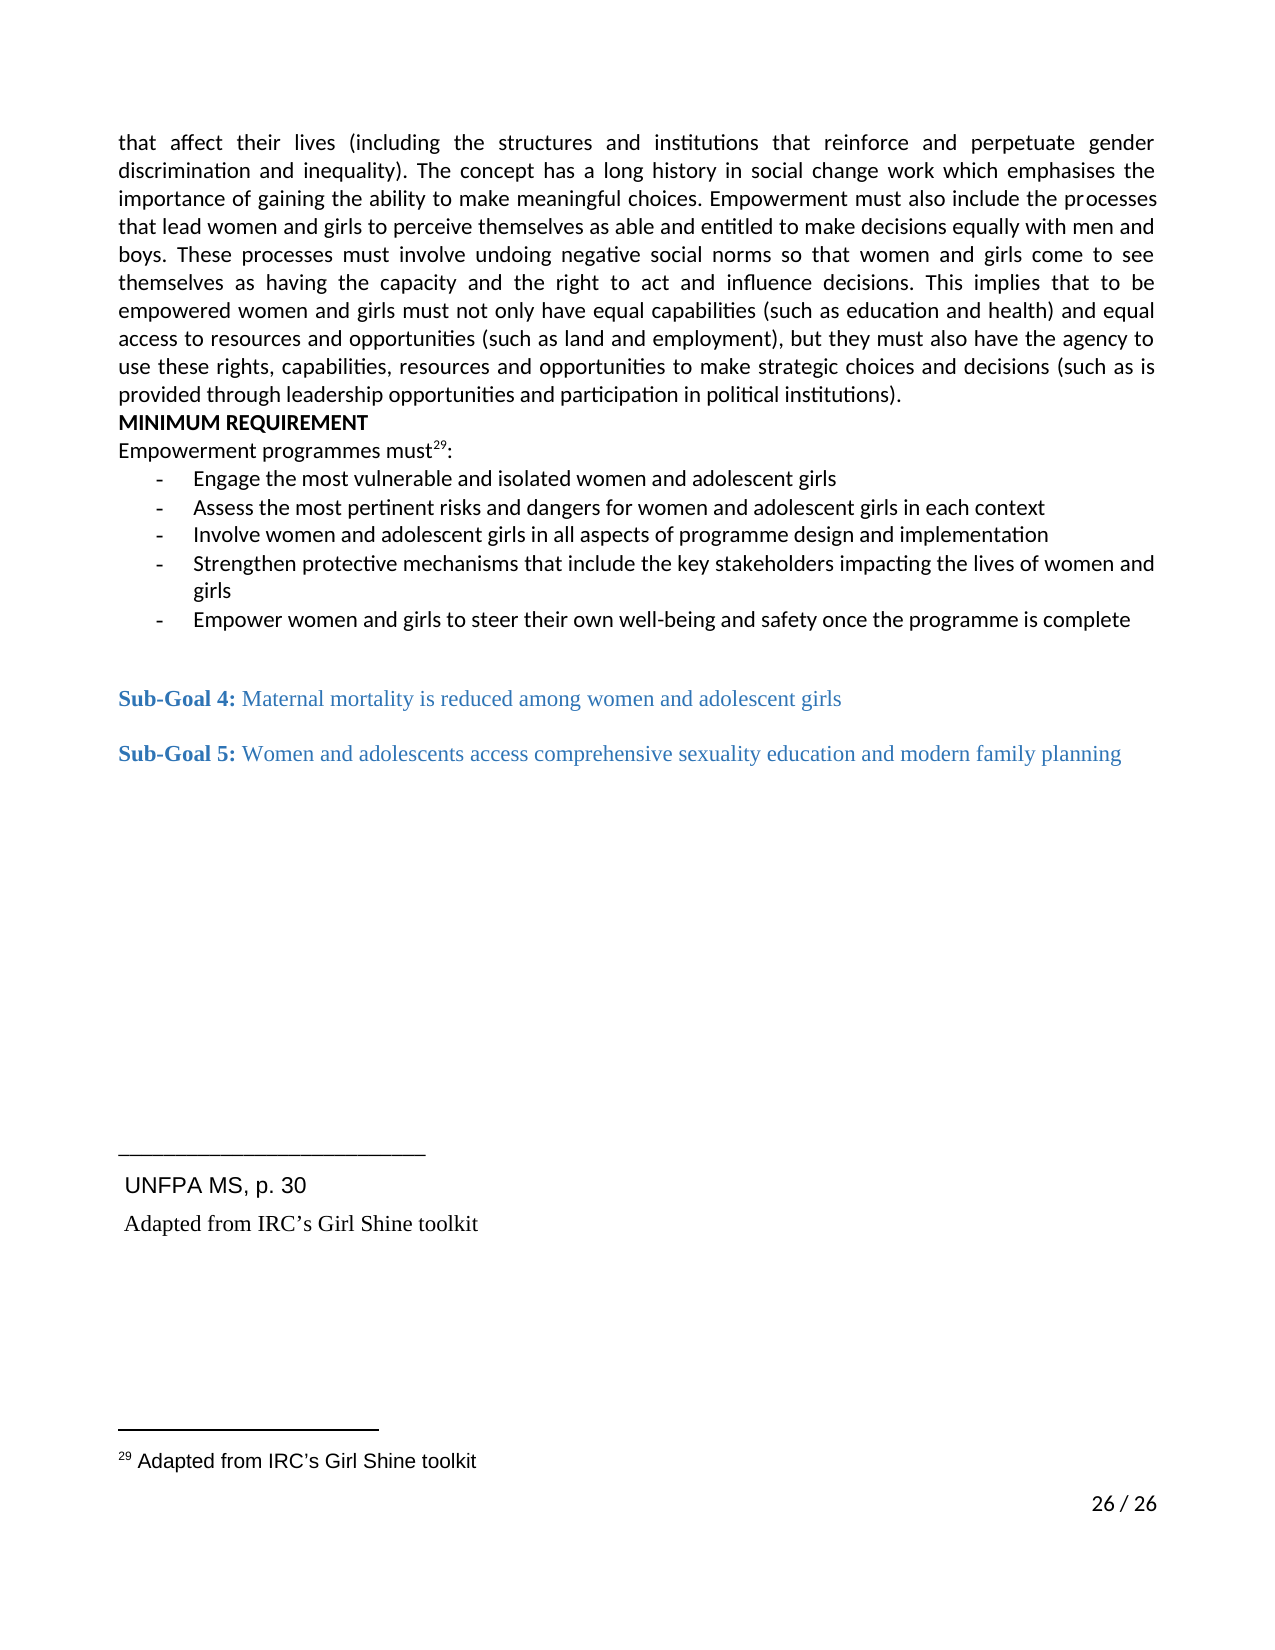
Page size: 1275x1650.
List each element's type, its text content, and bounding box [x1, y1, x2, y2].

text ___________________________ [118, 1131, 1157, 1159]
text Sub-Goal 5: Women and adolescents access comprehensive sexuality education and modern family planning [118, 741, 1157, 767]
text Adapted from IRC’s Girl Shine toolkit [118, 1211, 1157, 1237]
list Involve women and adolescent girls in all aspects of programme design and implementation [156, 521, 1157, 549]
text Sub-Goal 4: Maternal mortality is reduced among women and adolescent girls [118, 685, 1157, 712]
list Empower women and girls to steer their own well-being and safety once the programme is complete [156, 605, 1157, 633]
list Assess the most pertinent risks and dangers for women and adolescent girls in each context [156, 493, 1157, 521]
text Empowerment programmes must: [118, 437, 1157, 464]
list Strengthen protective mechanisms that include the key stakeholders impacting the lives of women and girls [156, 549, 1157, 605]
list Engage the most vulnerable and isolated women and adolescent girls [156, 464, 1157, 493]
text UNFPA MS, p. 30 [118, 1172, 1157, 1198]
subtitle Minimum Requirement [118, 408, 1157, 437]
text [118, 128, 1157, 408]
